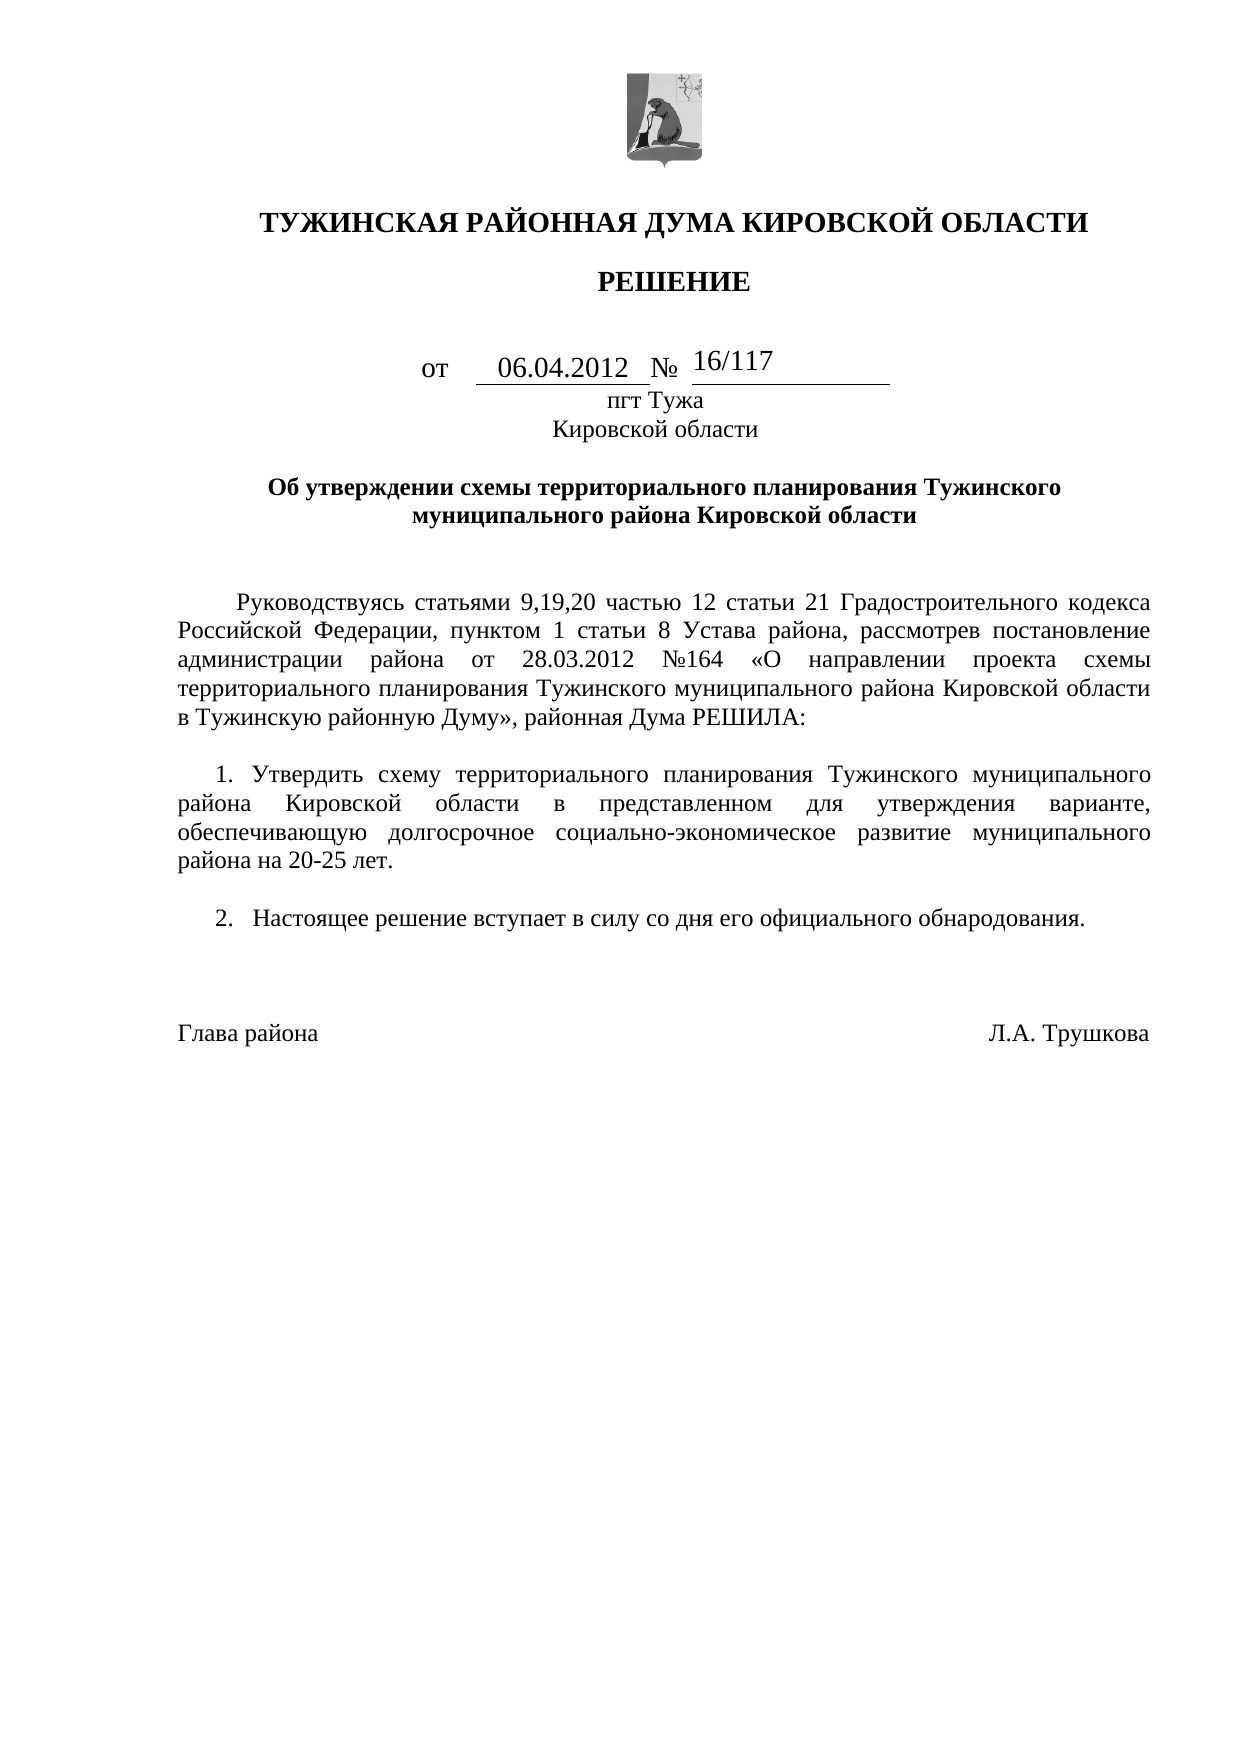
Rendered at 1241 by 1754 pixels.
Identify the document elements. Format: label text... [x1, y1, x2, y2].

text Руководствуясь статьями 9,19,20 частью 12 статьи 21 Градостроительного кодекса Российской Федерации, пунктом 1 статьи 8 Устава района, рассмотрев постановление администрации района от 28.03.2012 №164 «О направлении проекта схемы территориального планирования Тужинского муниципального района Кировской области в Тужинскую районную Думу», районная Дума РЕШИЛА: [177, 587, 1152, 730]
table_header ТУЖИНСКАЯ РАЙОННАЯ ДУМА КИРОВСКОЙ ОБЛАСТИ РЕШЕНИЕ [177, 168, 1171, 343]
list Утвердить схему территориального планирования Тужинского муниципального района Кировской области в представленном для утверждения варианте, обеспечивающую долгосрочное социально-экономическое развитие муниципального района на 20-25 лет. [177, 759, 1152, 874]
table_cell пгт Тужа Кировской области [421, 384, 890, 443]
table_cell 16/117 [692, 343, 890, 384]
text Глава района Л.А. Трушкова [177, 1018, 1152, 1047]
list Настоящее решение вступает в силу со дня его официального обнародования. [215, 903, 1152, 932]
table_cell № [650, 343, 692, 384]
table_cell от [421, 343, 476, 384]
title Об утверждении схемы территориального планирования Тужинского муниципального района Кировской области [177, 472, 1152, 529]
table_cell 06.04.2012 [476, 343, 650, 384]
